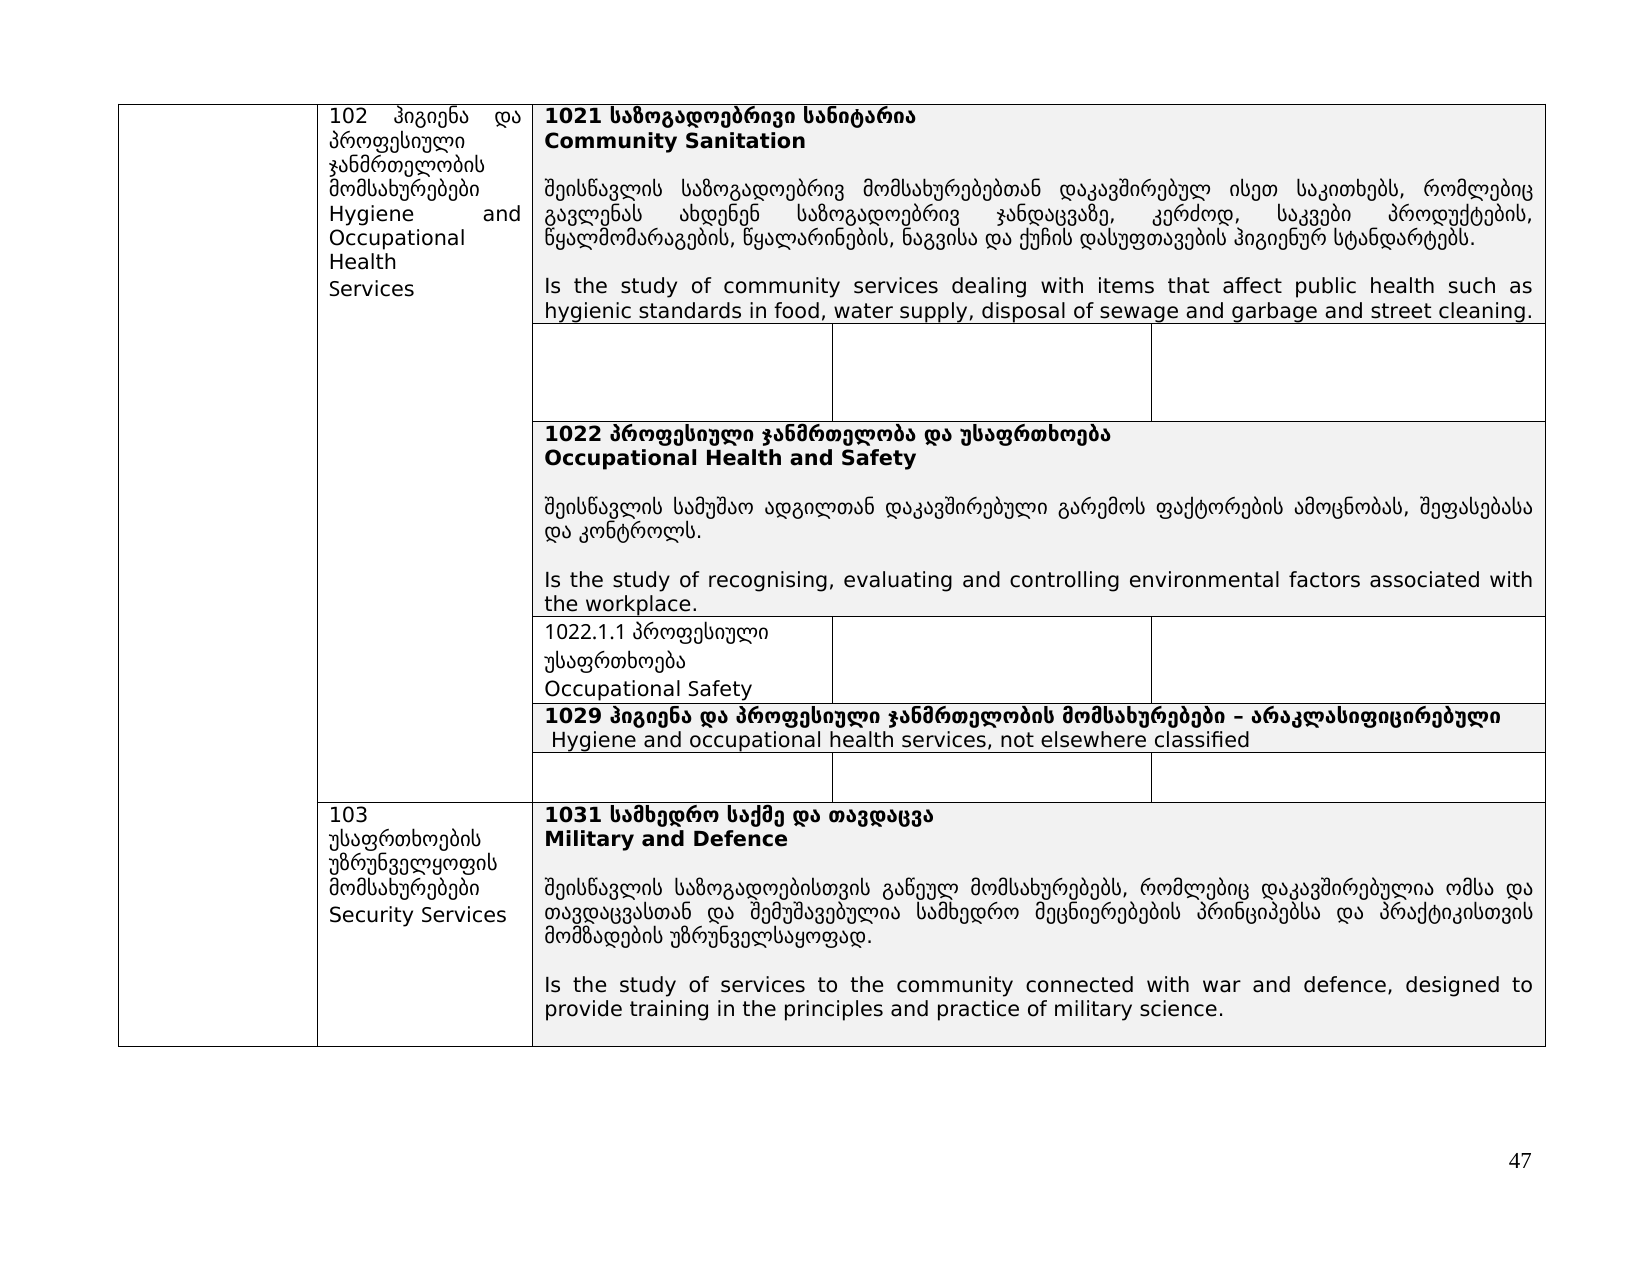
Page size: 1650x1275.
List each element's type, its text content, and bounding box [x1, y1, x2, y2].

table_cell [318, 803, 532, 1046]
table_cell [533, 324, 832, 421]
table_cell 1021 საზოგადოებრივი სანიტარია Community Sanitation შეისწავლის საზოგადოებრივ მომსახურებებთან დაკავშირებულ ისეთ საკითხებს, რომლებიც გავლენას ახდენენ საზოგადოებრივ ჯანდაცვაზე, კერძოდ, საკვები პროდუქტების, წყალმომარაგების, წყალარინების, ნაგვისა და ქუჩის დასუფთავების ჰიგიენურ სტანდარტებს. Is the study of community services dealing with items that affect public health such as hygienic standards in food, water supply, disposal of sewage and garbage and street cleaning. [533, 105, 1545, 323]
table_cell 1022.1.1 პროფესიული უსაფრთხოება Occupational Safety [533, 617, 832, 703]
table_cell 1029 ჰიგიენა და პროფესიული ჯანმრთელობის მომსახურებები – არაკლასიფიცირებული Hygiene and occupational health services, not elsewhere classified [533, 704, 1545, 752]
table_cell [1152, 324, 1545, 421]
table_cell [833, 617, 1151, 703]
table_cell 1031 სამხედრო საქმე და თავდაცვა Military and Defence შეისწავლის საზოგადოებისთვის გაწეულ მომსახურებებს, რომლებიც დაკავშირებულია ომსა და თავდაცვასთან და შემუშავებულია სამხედრო მეცნიერებების პრინციპებსა და პრაქტიკისთვის მომზადების უზრუნველსაყოფად. Is the study of services to the community connected with war and defence, designed to provide training in the principles and practice of military science. [533, 803, 1545, 1046]
table_cell [833, 324, 1151, 421]
table_cell [1152, 617, 1545, 703]
table_cell 102 ჰიგიენა და პროფესიული ჯანმრთელობის მომსახურებები Hygiene and Occupational Health Services [318, 105, 532, 802]
table_cell [533, 753, 832, 802]
table_cell 1022 პროფესიული ჯანმრთელობა და უსაფრთხოება Occupational Health and Safety შეისწავლის სამუშაო ადგილთან დაკავშირებული გარემოს ფაქტორების ამოცნობას, შეფასებასა და კონტროლს. Is the study of recognising, evaluating and controlling environmental factors associated with the workplace. [533, 422, 1545, 616]
table_cell [1152, 753, 1545, 802]
table_cell [833, 753, 1151, 802]
